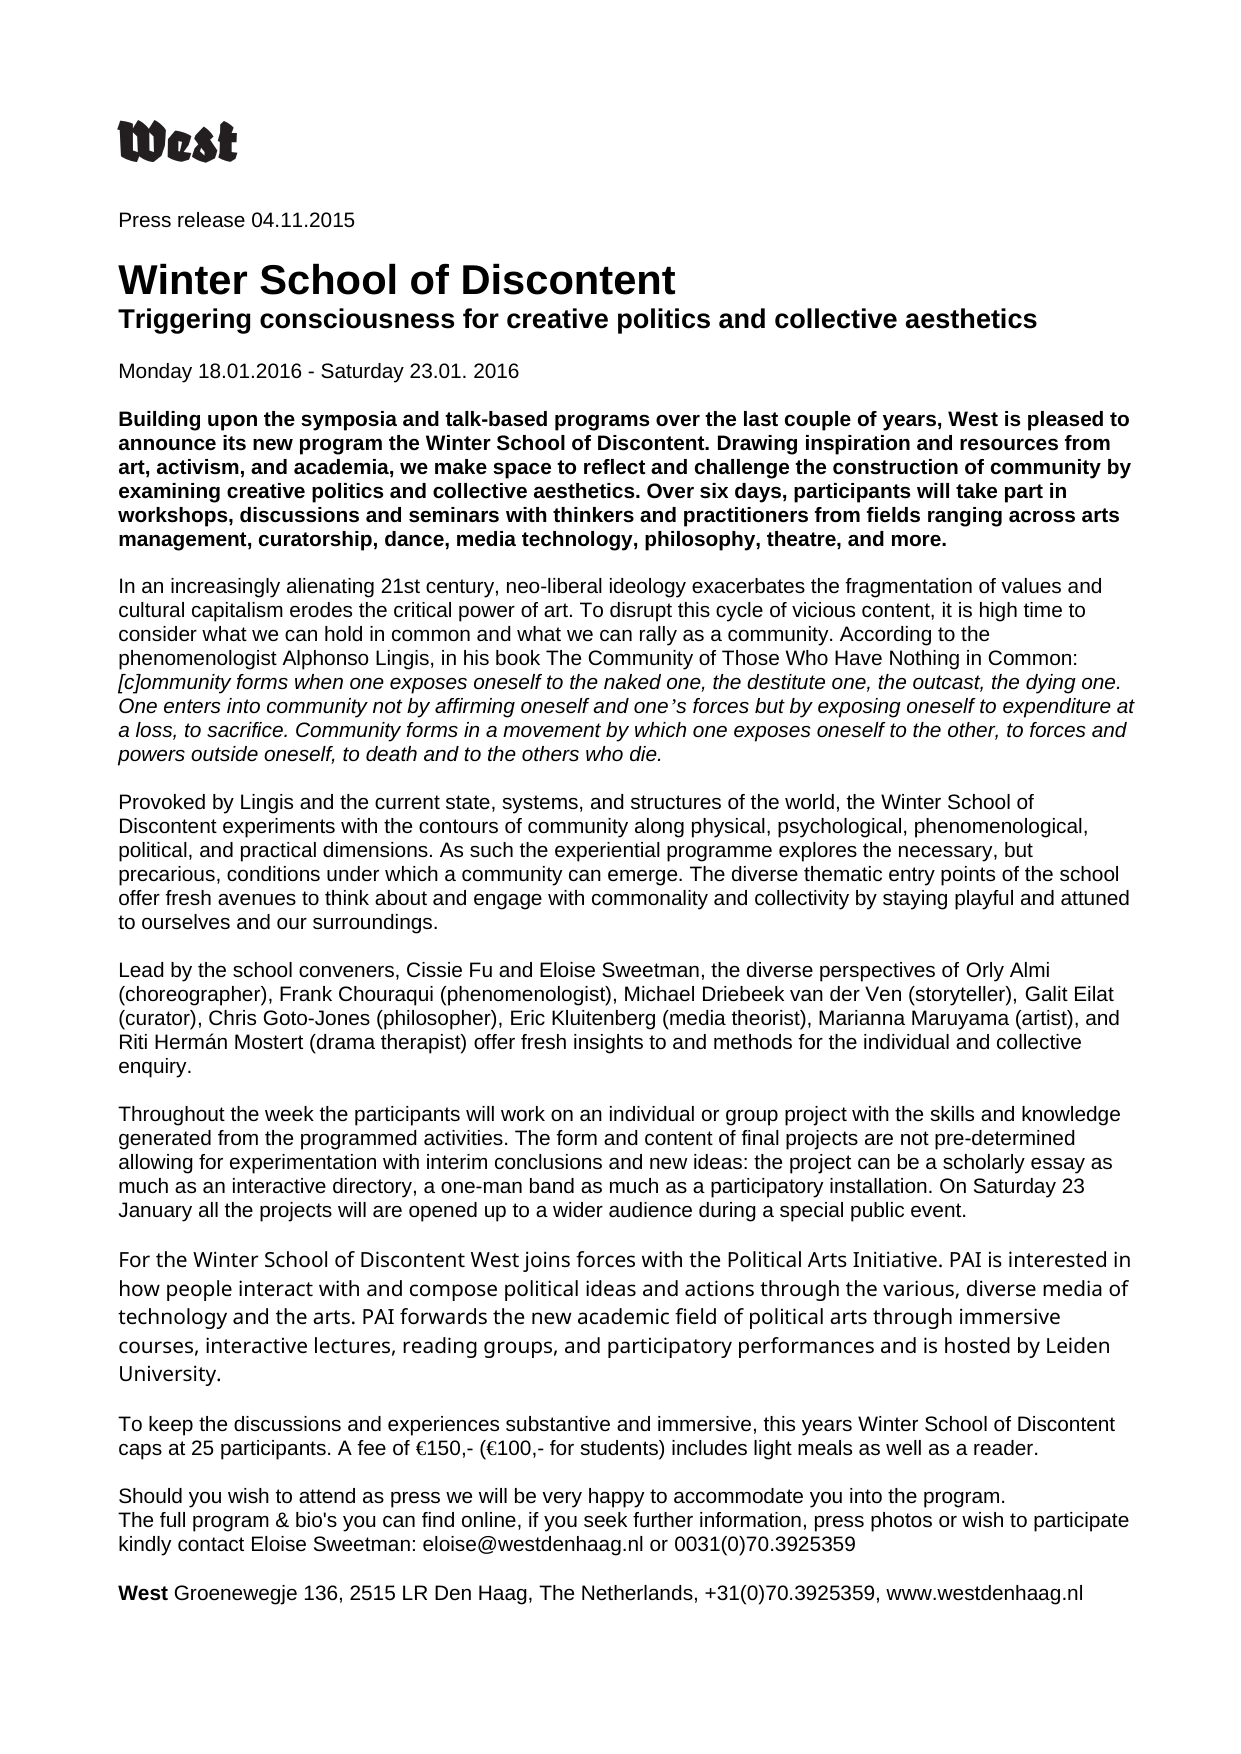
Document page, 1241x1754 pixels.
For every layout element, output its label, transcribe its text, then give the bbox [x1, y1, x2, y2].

text [c]ommunity forms when one exposes oneself to the naked one, the destitute one, the outcast, the dying one. One enters into community not by affirming oneself and one’s forces but by exposing oneself to expenditure at a loss, to sacrifice. Community forms in a movement by which one exposes oneself to the other, to forces and powers outside oneself, to death and to the others who die. [118, 670, 1137, 766]
text Triggering consciousness for creative politics and collective aesthetics [118, 303, 1137, 335]
text West Groenewegje 136, 2515 LR Den Haag, The Netherlands, +31(0)70.3925359, www.westdenhaag.nl [118, 1581, 1137, 1605]
text The full program & bio's you can find online, if you seek further information, press photos or wish to participate kindly contact Eloise Sweetman: eloise@westdenhaag.nl or 0031(0)70.3925359 [118, 1508, 1137, 1556]
text In an increasingly alienating 21st century, neo-liberal ideology exacerbates the fragmentation of values and cultural capitalism erodes the critical power of art. To disrupt this cycle of vicious content, it is high time to consider what we can hold in common and what we can rally as a community. According to the phenomenologist Alphonso Lingis, in his book The Community of Those Who Have Nothing in Common: [118, 574, 1137, 670]
text Provoked by Lingis and the current state, systems, and structures of the world, the Winter School of Discontent experiments with the contours of community along physical, psychological, phenomenological, political, and practical dimensions. As such the experiential programme explores the necessary, but precarious, conditions under which a community can emerge. The diverse thematic entry points of the school offer fresh avenues to think about and engage with commonality and collectivity by staying playful and attuned to ourselves and our surroundings. [118, 790, 1137, 934]
text To keep the discussions and experiences substantive and immersive, this years Winter School of Discontent caps at 25 participants. A fee of €150,- (€100,- for students) includes light meals as well as a reader. [118, 1412, 1137, 1460]
text Monday 18.01.2016 - Saturday 23.01. 2016 [118, 335, 1137, 383]
text For the Winter School of Discontent West joins forces with the Political Arts Initiative. PAI is interested in how people interact with and compose political ideas and actions through the various, diverse media of technology and the arts. PAI forwards the new academic field of political arts through immersive courses, interactive lectures, reading groups, and participatory performances and is hosted by Leiden University. [118, 1246, 1137, 1388]
text Should you wish to attend as press we will be very happy to accommodate you into the program. [118, 1484, 1137, 1508]
text Throughout the week the participants will work on an individual or group project with the skills and knowledge generated from the programmed activities. The form and content of final projects are not pre-determined allowing for experimentation with interim conclusions and new ideas: the project can be a scholarly essay as much as an interactive directory, a one-man band as much as a participatory installation. On Saturday 23 January all the projects will are opened up to a wider audience during a special public event. [118, 1102, 1137, 1222]
text Press release 04.11.2015 [118, 208, 1137, 232]
text Lead by the school conveners, Cissie Fu and Eloise Sweetman, the diverse perspectives of Orly Almi (choreographer), Frank Chouraqui (phenomenologist), Michael Driebeek van der Ven (storyteller), Galit Eilat (curator), Chris Goto-Jones (philosopher), Eric Kluitenberg (media theorist), Marianna Maruyama (artist), and [118, 958, 1137, 1030]
text Building upon the symposia and talk-based programs over the last couple of years, West is pleased to announce its new program the Winter School of Discontent. Drawing inspiration and resources from art, activism, and academia, we make space to reflect and challenge the construction of community by examining creative politics and collective aesthetics. Over six days, participants will take part in workshops, discussions and seminars with thinkers and practitioners from fields ranging across arts management, curatorship, dance, media technology, philosophy, theatre, and more. [118, 407, 1137, 550]
text Riti Hermán Mostert (drama therapist) offer fresh insights to and methods for the individual and collective enquiry. [118, 1030, 1137, 1078]
text Winter School of Discontent [118, 256, 1137, 303]
